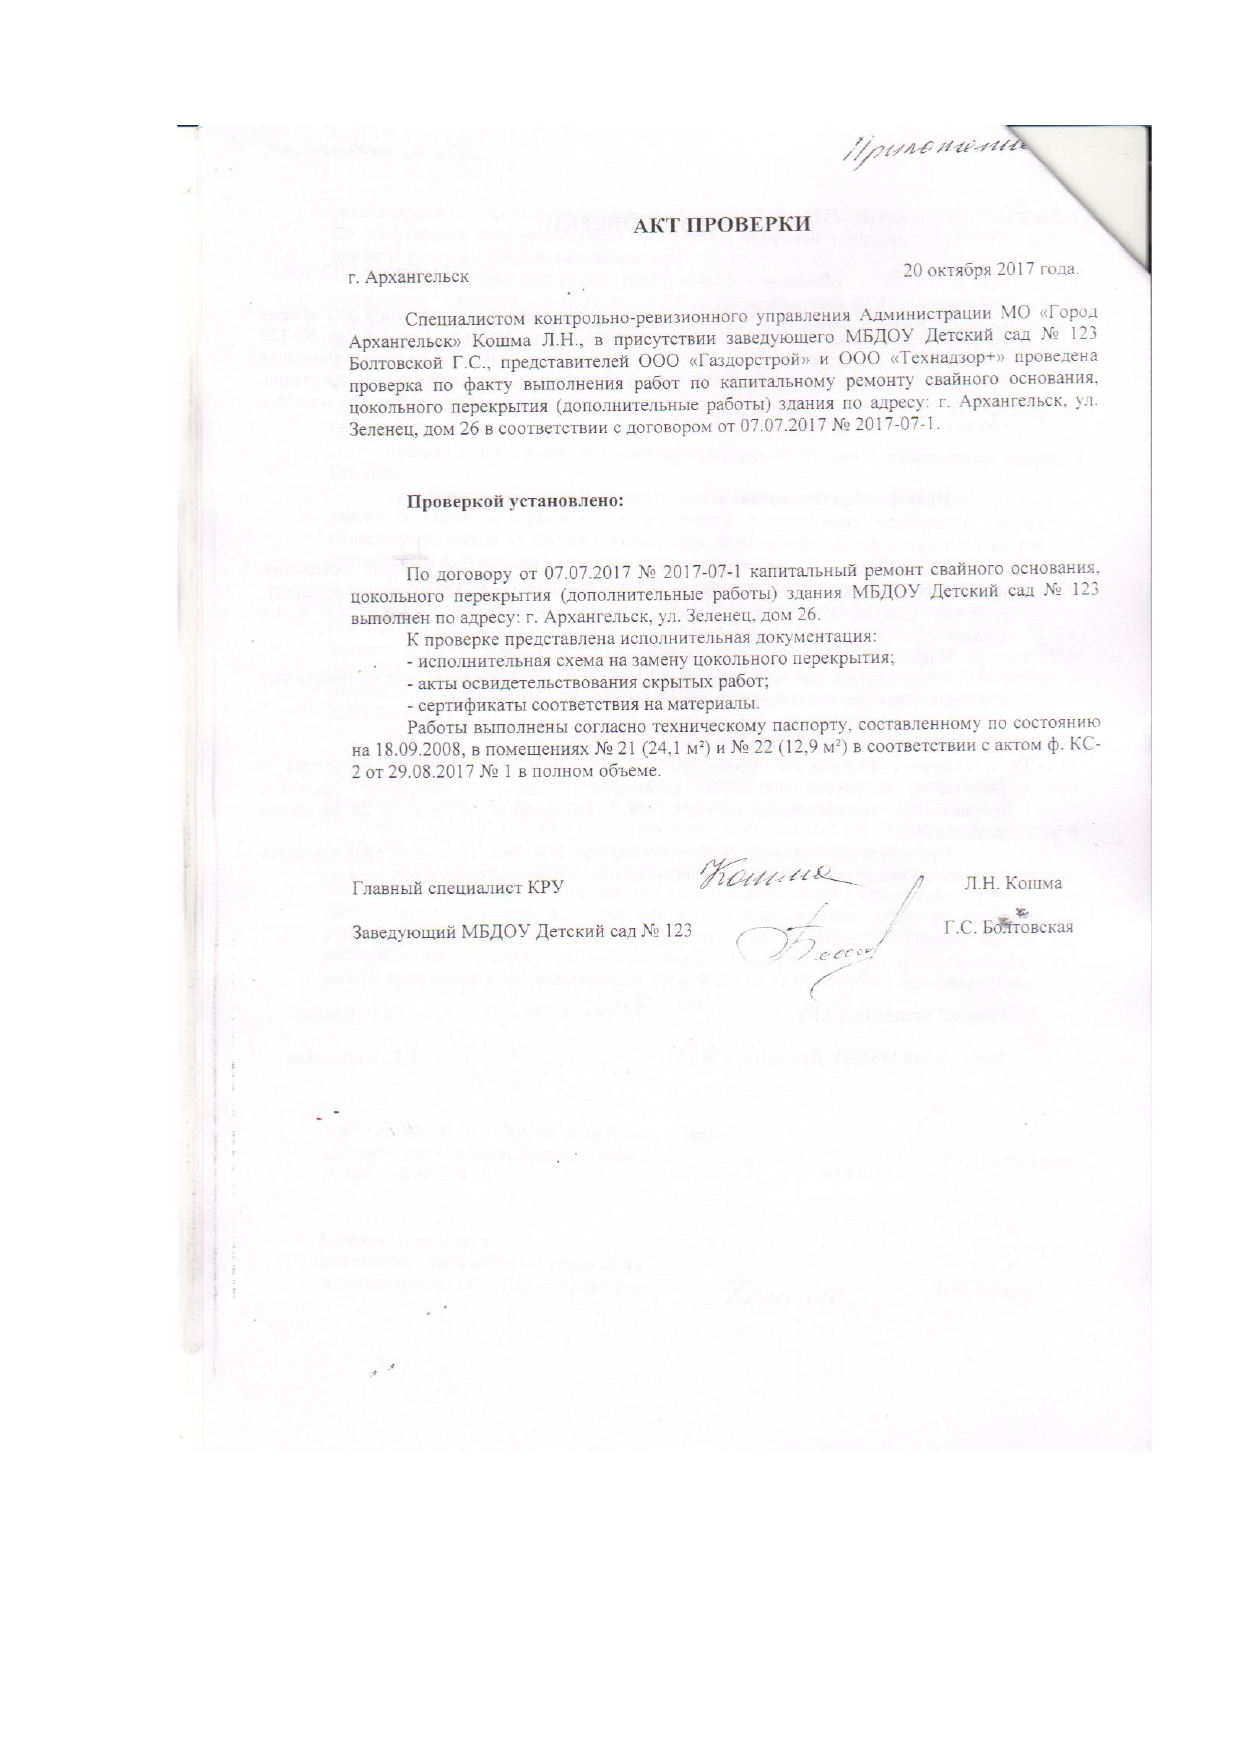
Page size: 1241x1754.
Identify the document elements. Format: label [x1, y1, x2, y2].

picture [177, 118, 1152, 1458]
